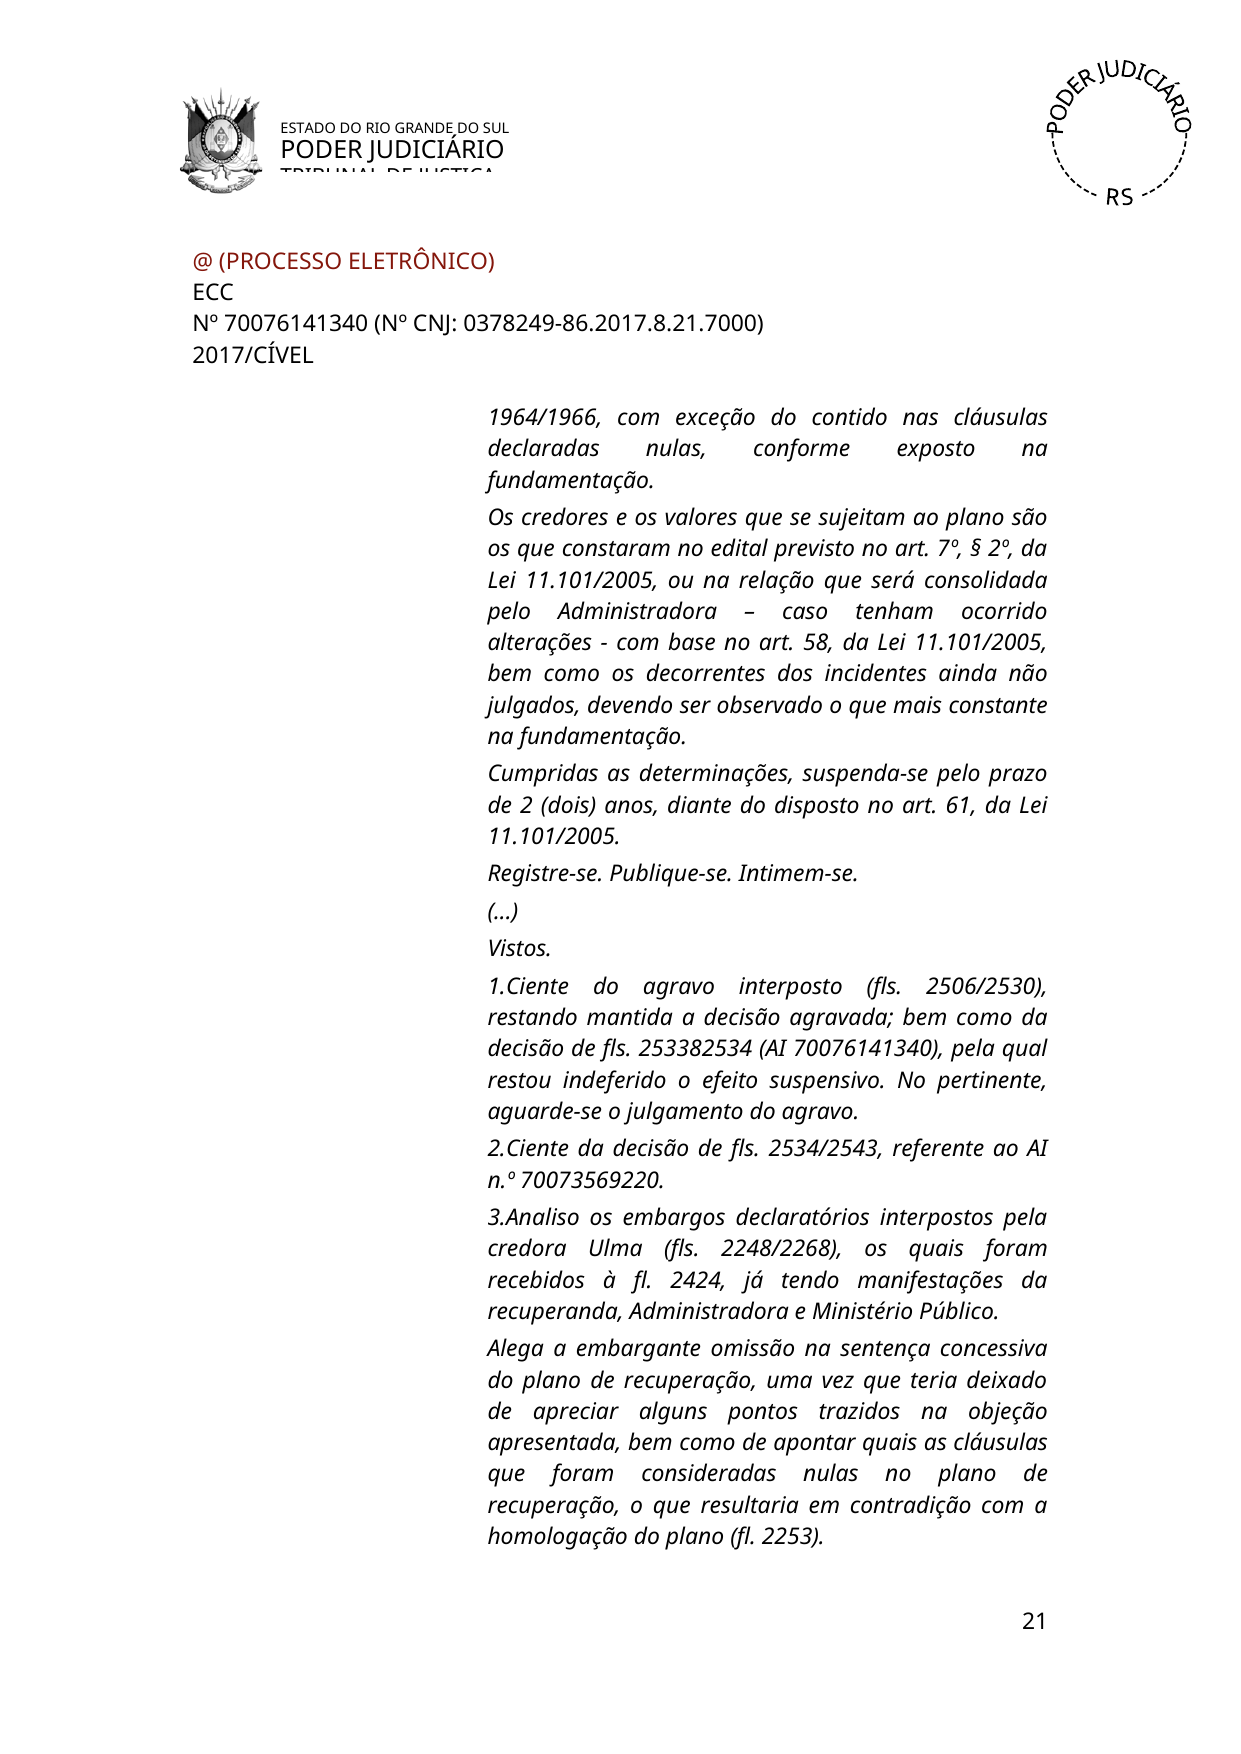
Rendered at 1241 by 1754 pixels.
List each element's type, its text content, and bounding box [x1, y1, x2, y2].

text Registre-se. Publique-se. Intimem-se. [487, 857, 1048, 889]
text 1.Ciente do agravo interposto (fls. 2506/2530), restando mantida a decisão agravada; bem como da decisão de fls. 253382534 (AI 70076141340), pela qual restou indeferido o efeito suspensivo. No pertinente, aguarde-se o julgamento do agravo. [487, 970, 1048, 1126]
text Alega a embargante omissão na sentença concessiva do plano de recuperação, uma vez que teria deixado de apreciar alguns pontos trazidos na objeção apresentada, bem como de apontar quais as cláusulas que foram consideradas nulas no plano de recuperação, o que resultaria em contradição com a homologação do plano (fl. 2253). [487, 1332, 1048, 1551]
picture [179, 86, 263, 194]
text Vistos. [487, 932, 1048, 964]
text (...) [487, 895, 1048, 926]
text 2.Ciente da decisão de fls. 2534/2543, referente ao AI n.º 70073569220. [487, 1132, 1048, 1195]
text Cumpridas as determinações, suspenda-se pelo prazo de 2 (dois) anos, diante do disposto no art. 61, da Lei 11.101/2005. [487, 757, 1048, 851]
text 3.Analiso os embargos declaratórios interpostos pela credora Ulma (fls. 2248/2268), os quais foram recebidos à fl. 2424, já tendo manifestações da recuperanda, Administradora e Ministério Público. [487, 1201, 1048, 1326]
text Os credores e os valores que se sujeitam ao plano são os que constaram no edital previsto no art. 7º, § 2º, da Lei 11.101/2005, ou na relação que será consolidada pelo Administradora – caso tenham ocorrido alterações - com base no art. 58, da Lei 11.101/2005, bem como os decorrentes dos incidentes ainda não julgados, devendo ser observado o que mais constante na fundamentação. [487, 501, 1048, 751]
